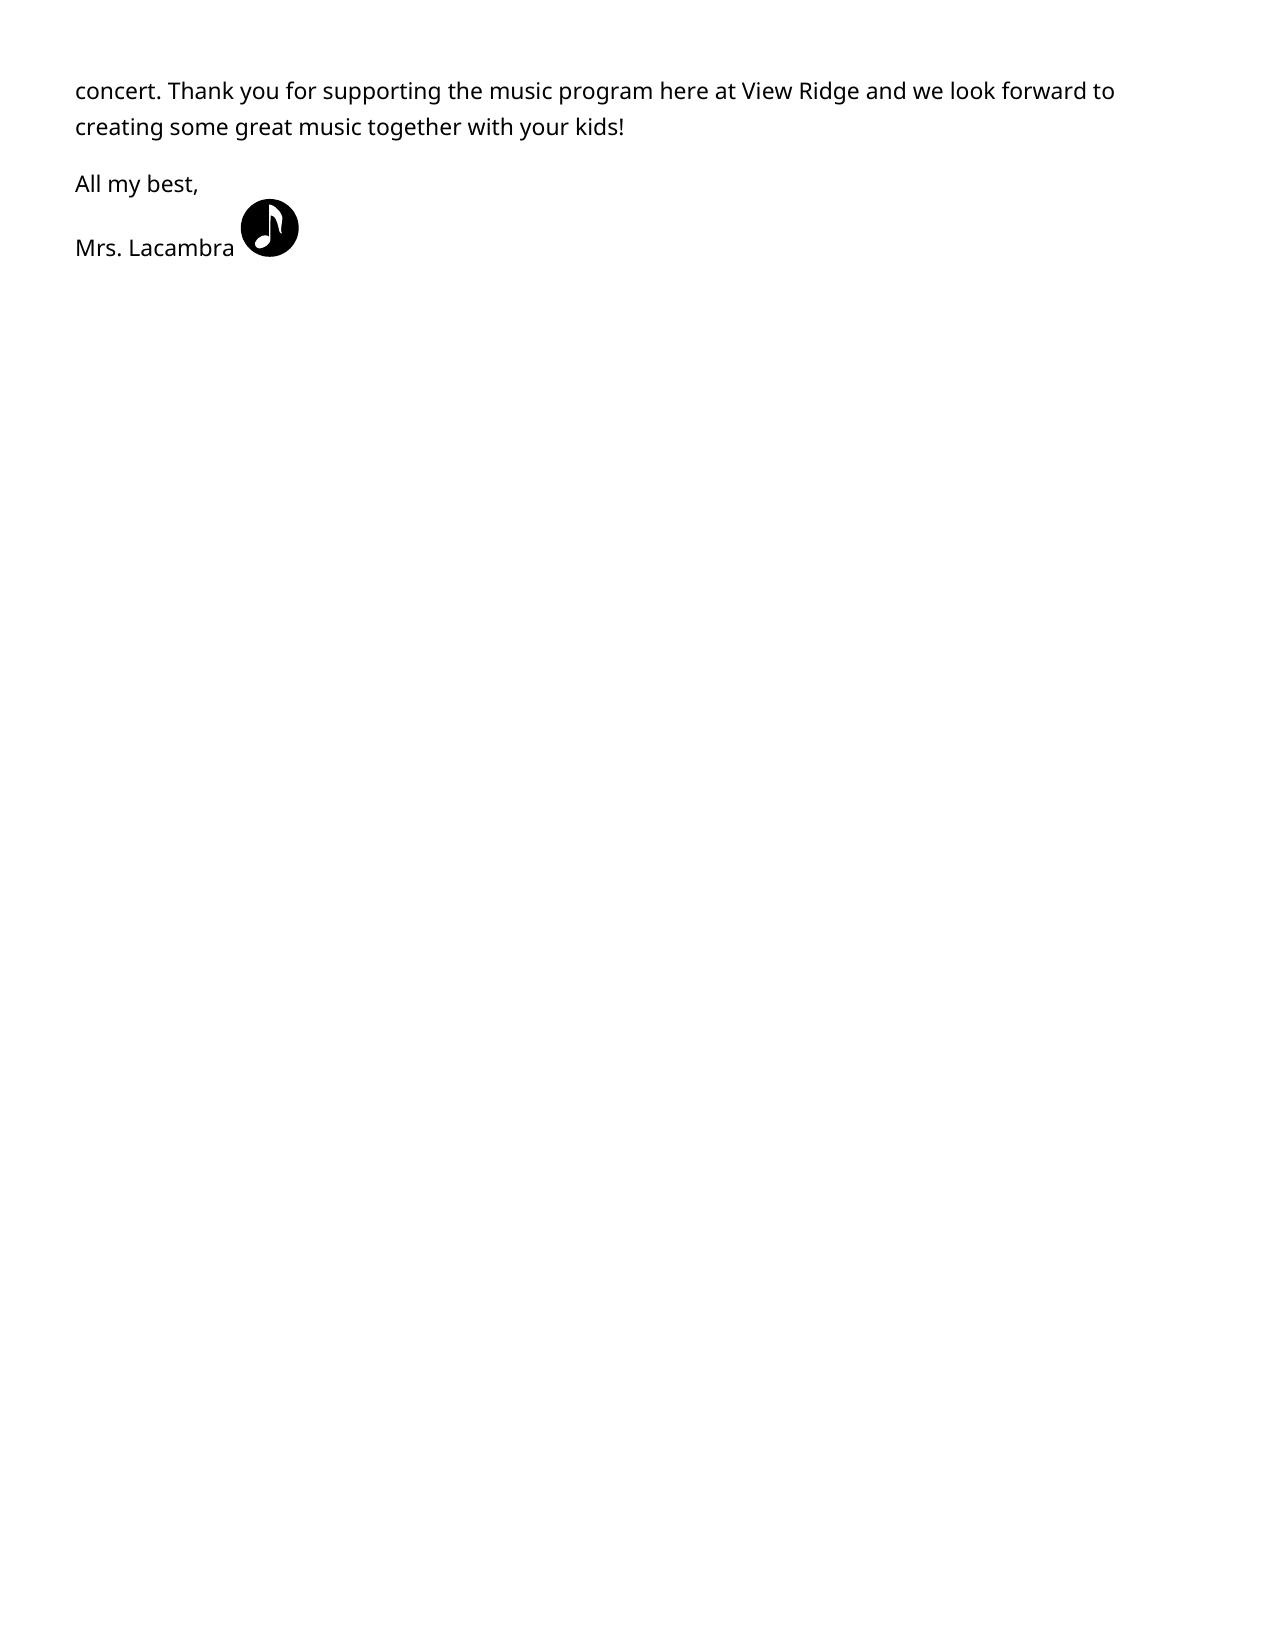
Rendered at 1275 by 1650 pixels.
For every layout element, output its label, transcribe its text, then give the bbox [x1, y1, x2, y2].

text All my best, [75, 168, 1200, 199]
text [75, 75, 1200, 142]
text Mrs. Lacambra [75, 199, 1200, 263]
